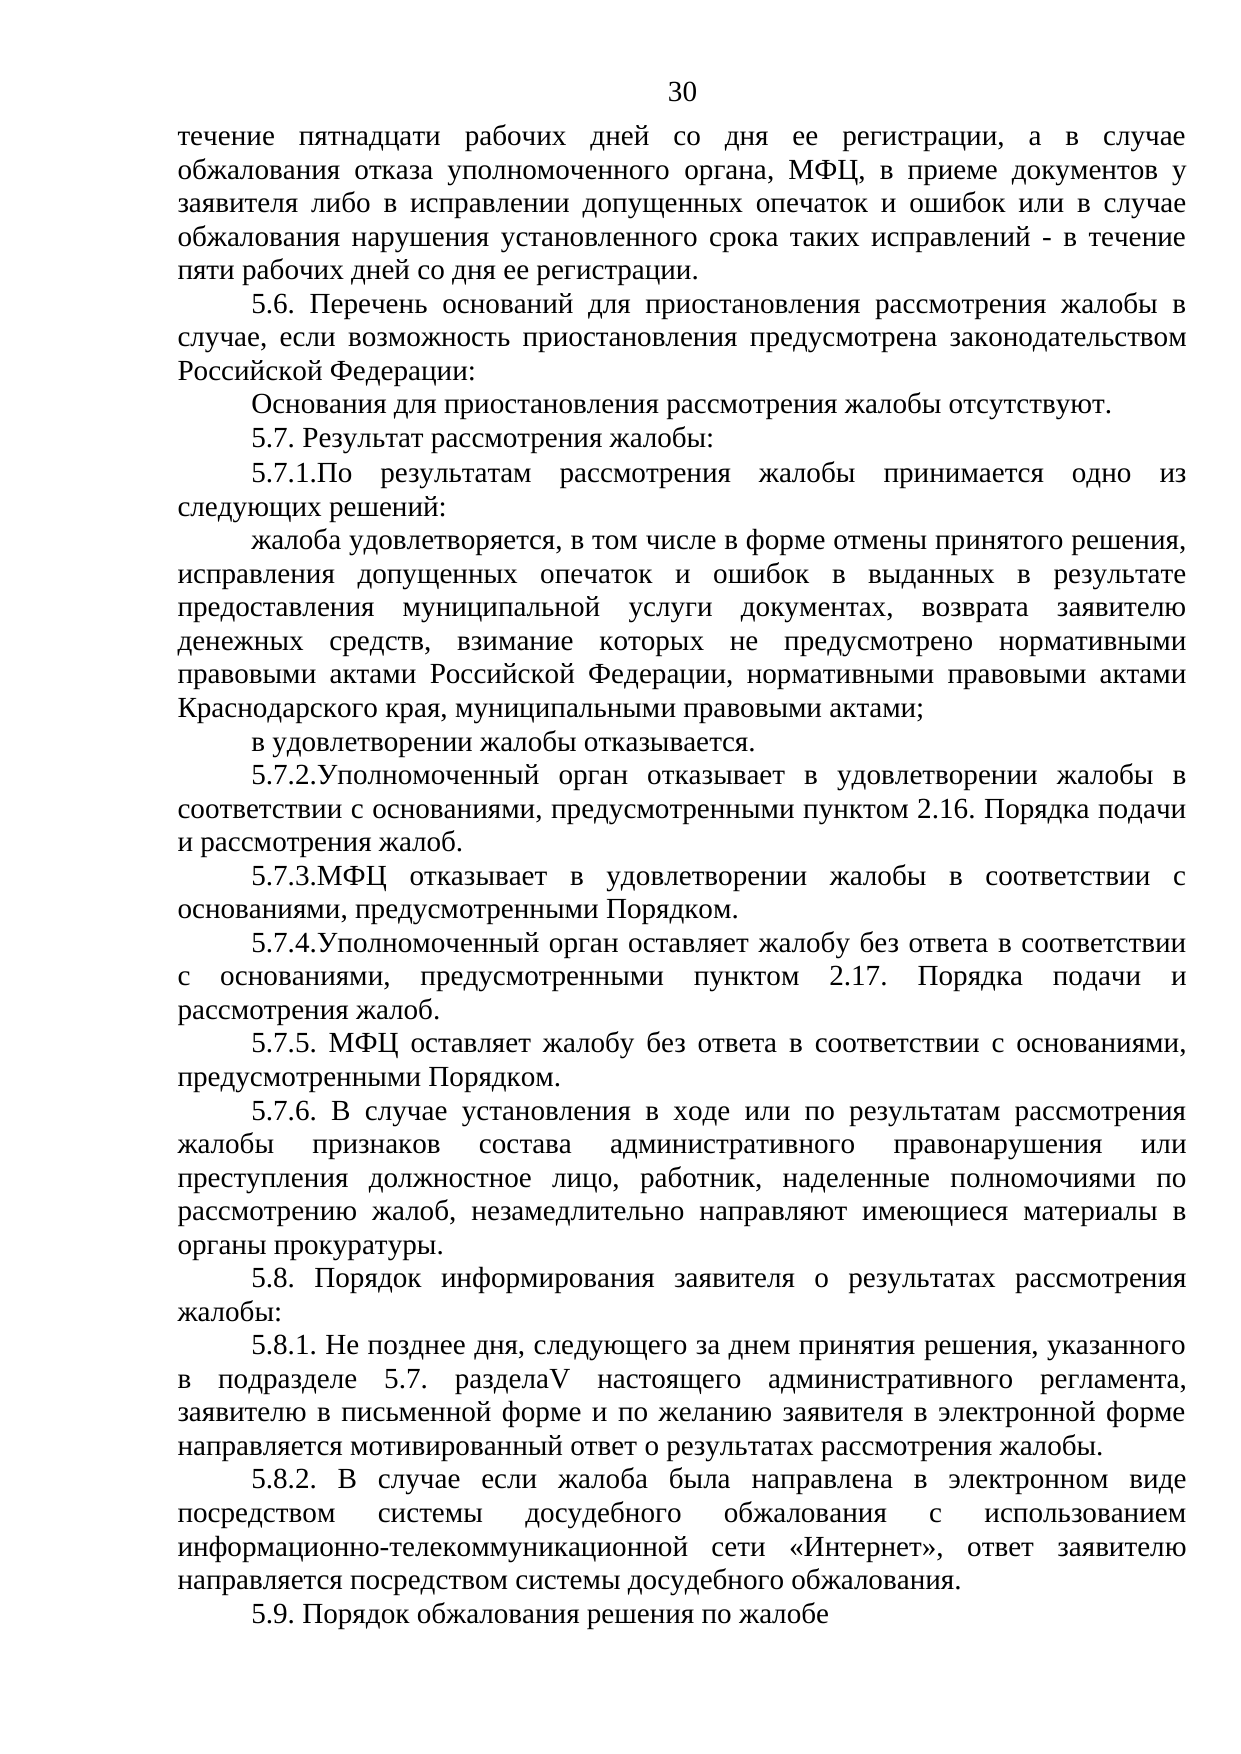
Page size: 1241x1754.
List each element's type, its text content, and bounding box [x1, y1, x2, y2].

text 5.7.2.Уполномоченный орган отказывает в удовлетворении жалобы в соответствии с основаниями, предусмотренными пунктом 2.16. Порядка подачи и рассмотрения жалоб. [177, 757, 1187, 858]
text 5.9. Порядок обжалования решения по жалобе [177, 1596, 1187, 1629]
text 5.7.5. МФЦ оставляет жалобу без ответа в соответствии с основаниями, предусмотренными Порядком. [177, 1026, 1187, 1093]
text 5.7.3.МФЦ отказывает в удовлетворении жалобы в соответствии с основаниями, предусмотренными Порядком. [177, 858, 1187, 925]
text в удовлетворении жалобы отказывается. [177, 724, 1187, 757]
text 5.8. Порядок информирования заявителя о результатах рассмотрения жалобы: [177, 1260, 1187, 1327]
text 5.6. Перечень оснований для приостановления рассмотрения жалобы в случае, если возможность приостановления предусмотрена законодательством Российской Федерации: [177, 286, 1187, 387]
text жалоба удовлетворяется, в том числе в форме отмены принятого решения, исправления допущенных опечаток и ошибок в выданных в результате предоставления муниципальной услуги документах, возврата заявителю денежных средств, взимание которых не предусмотрено нормативными правовыми актами Российской Федерации, нормативными правовыми актами Краснодарского края, муниципальными правовыми актами; [177, 522, 1187, 724]
text 5.8.1. Не позднее дня, следующего за днем принятия решения, указанного в подразделе 5.7. разделаV настоящего административного регламента, заявителю в письменной форме и по желанию заявителя в электронной форме направляется мотивированный ответ о результатах рассмотрения жалобы. [177, 1327, 1187, 1462]
text 5.8.2. В случае если жалоба была направлена в электронном виде посредством системы досудебного обжалования с использованием информационно-телекоммуникационной сети «Интернет», ответ заявителю направляется посредством системы досудебного обжалования. [177, 1462, 1187, 1596]
text 5.7.4.Уполномоченный орган оставляет жалобу без ответа в соответствии с основаниями, предусмотренными пунктом 2.17. Порядка подачи и рассмотрения жалоб. [177, 925, 1187, 1026]
text 5.7.1.По результатам рассмотрения жалобы принимается одно из следующих решений: [177, 455, 1187, 522]
text 5.7.6. В случае установления в ходе или по результатам рассмотрения жалобы признаков состава административного правонарушения или преступления должностное лицо, работник, наделенные полномочиями по рассмотрению жалоб, незамедлительно направляют имеющиеся материалы в органы прокуратуры. [177, 1093, 1187, 1260]
text Основания для приостановления рассмотрения жалобы отсутствуют. [177, 387, 1187, 420]
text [177, 118, 1187, 286]
text 5.7. Результат рассмотрения жалобы: [177, 420, 1187, 454]
